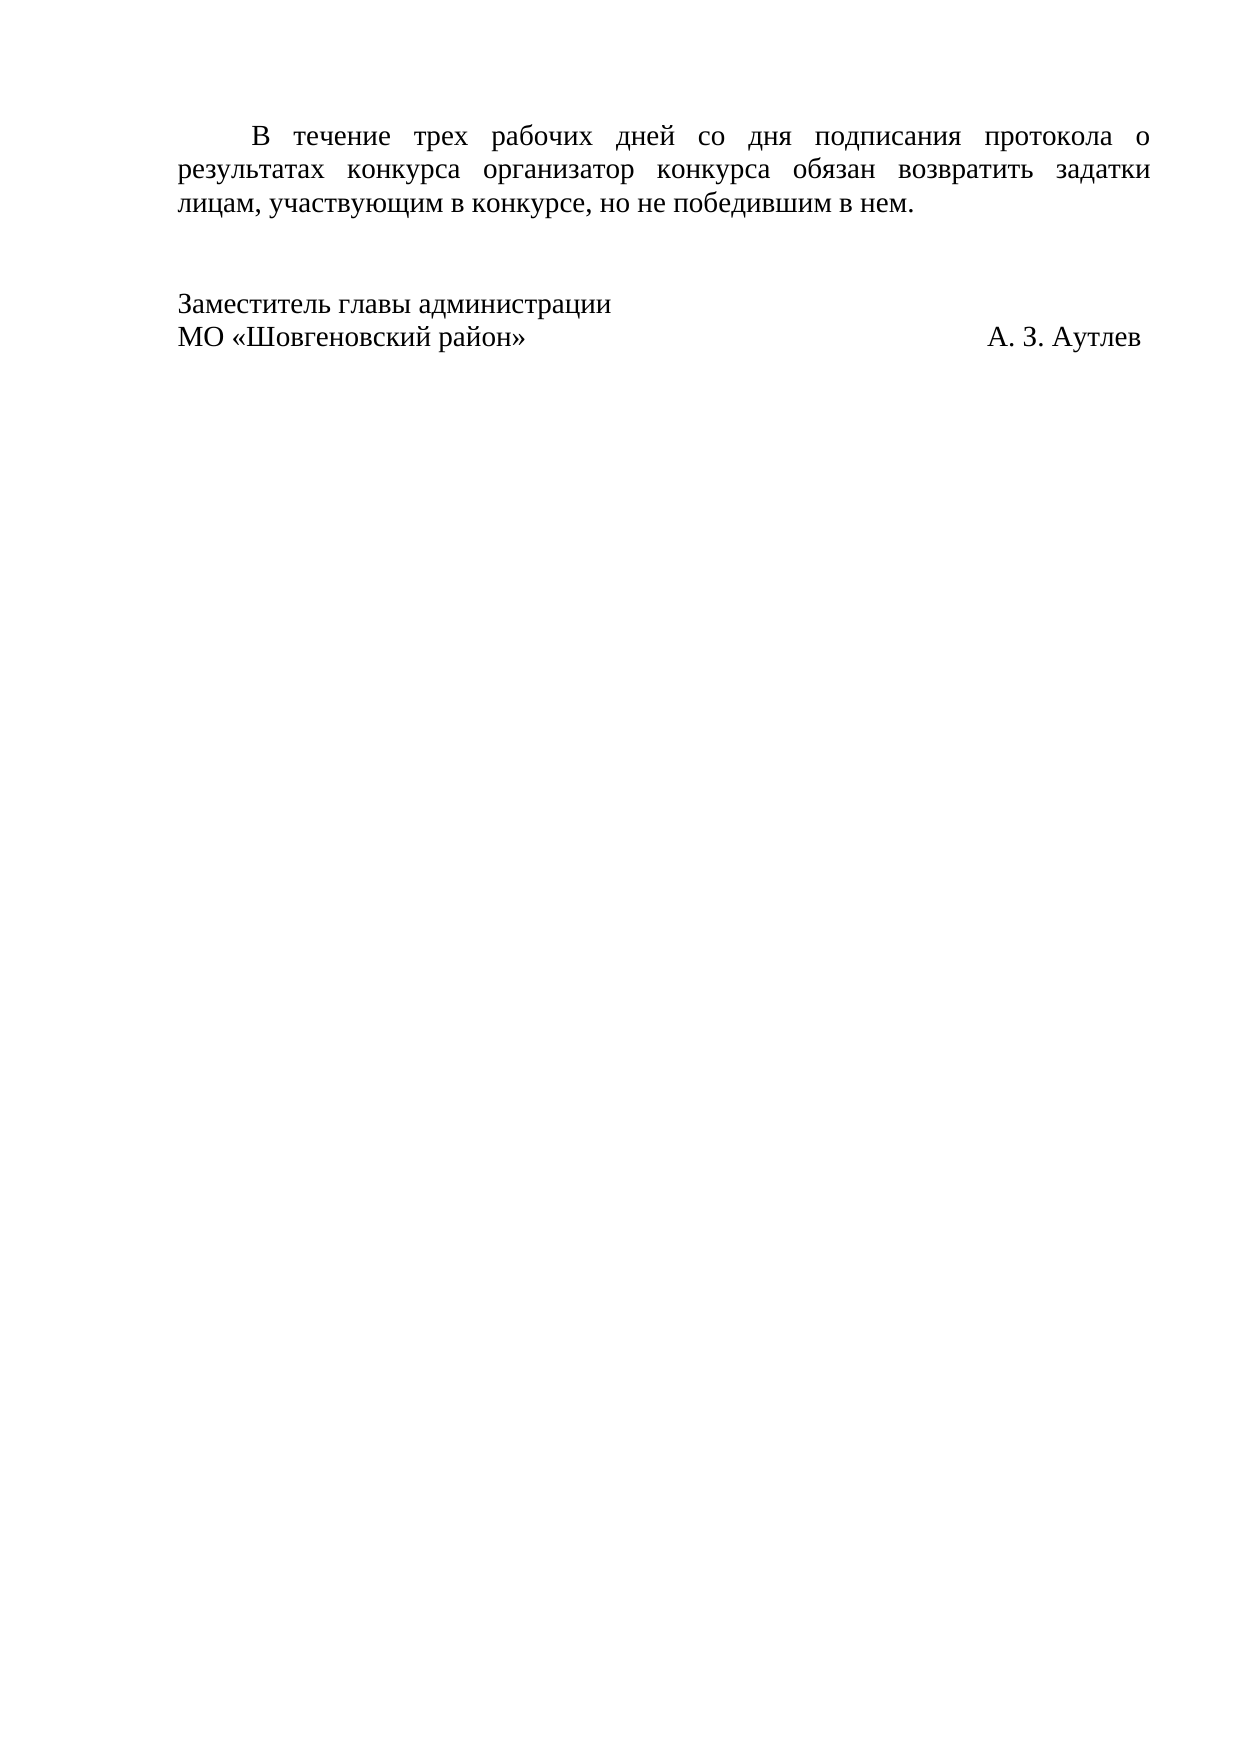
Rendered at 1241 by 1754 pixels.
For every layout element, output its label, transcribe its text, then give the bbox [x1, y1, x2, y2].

text В течение трех рабочих дней со дня подписания протокола о результатах конкурса организатор конкурса обязан возвратить задатки лицам, участвующим в конкурсе, но не победившим в нем. [177, 118, 1152, 219]
text МО «Шовгеновский район» А. З. Аутлев [177, 319, 1152, 353]
text Заместитель главы администрации [177, 286, 1152, 319]
